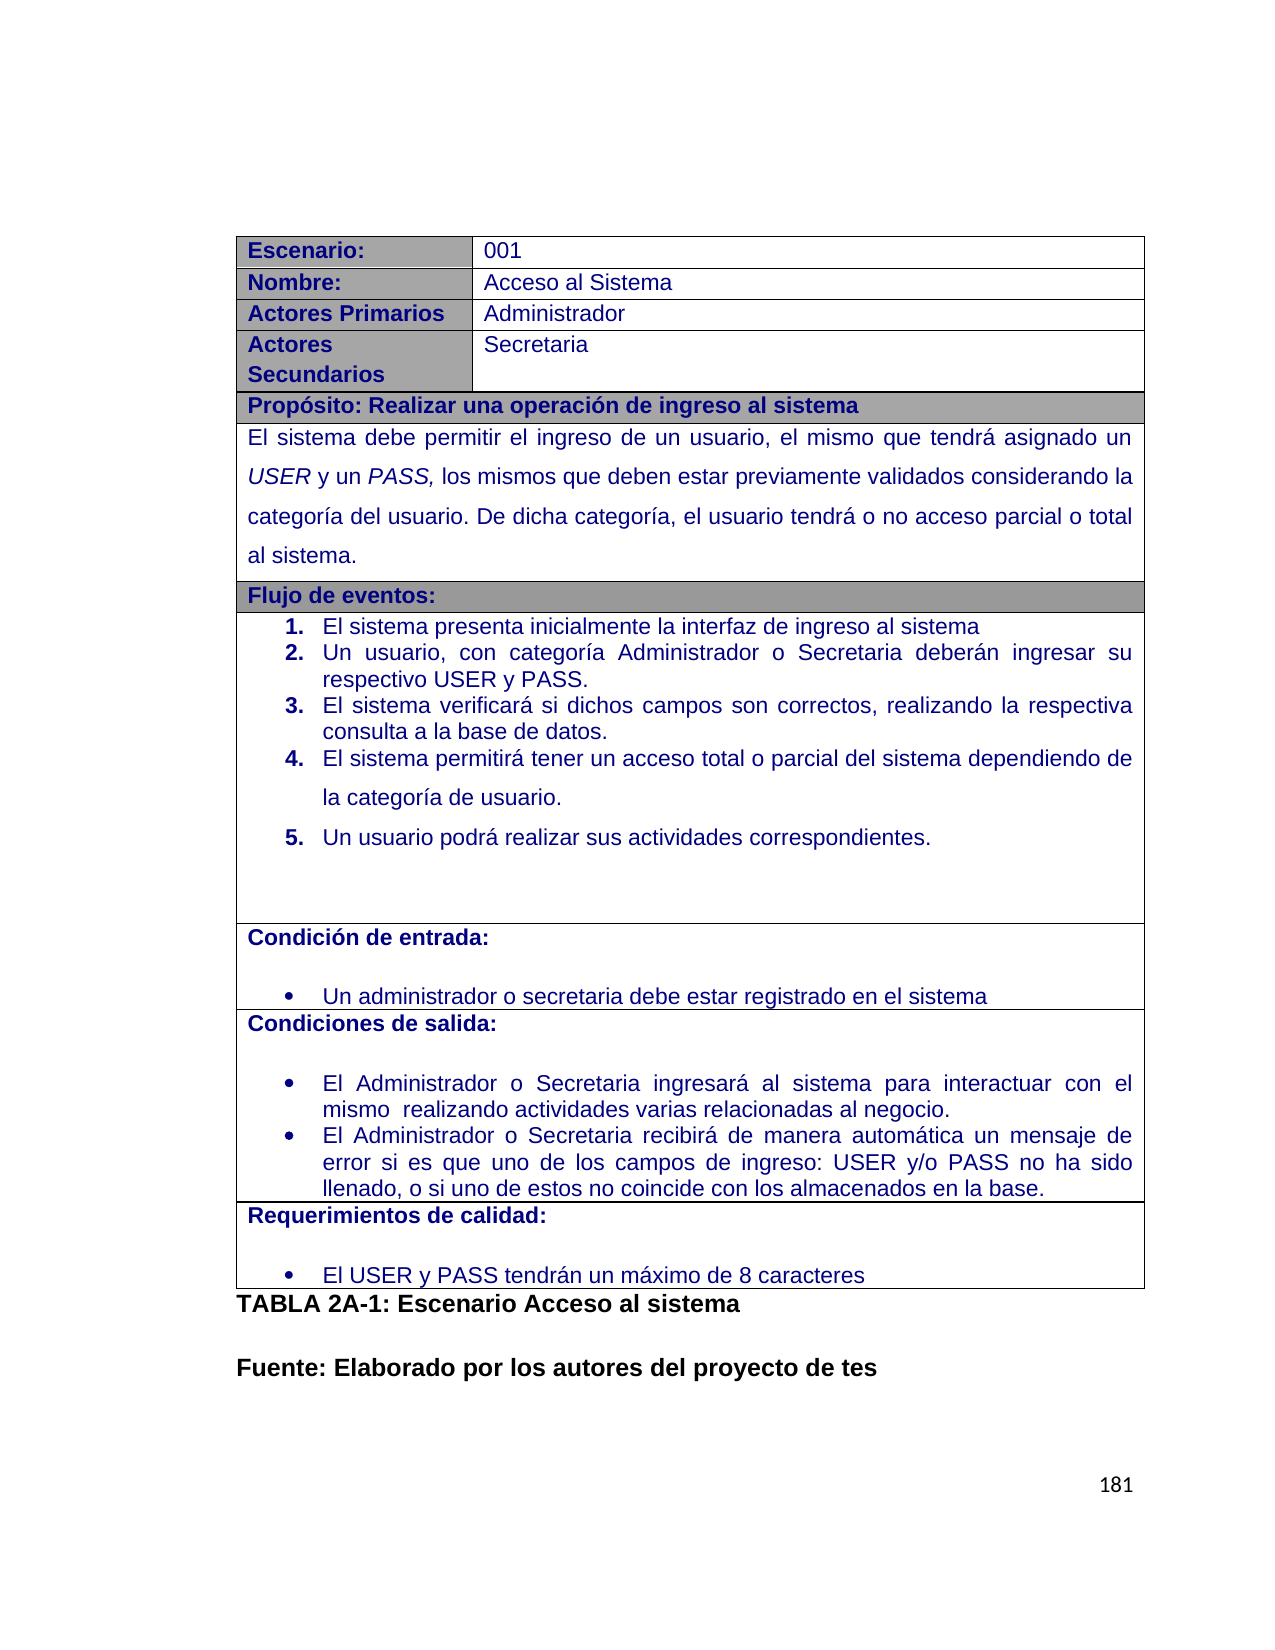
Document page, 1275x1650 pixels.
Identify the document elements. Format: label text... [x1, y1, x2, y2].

text Fuente: Elaborado por los autores del proyecto de tes [236, 1353, 1133, 1382]
table_cell Administrador [473, 300, 1144, 330]
table_cell El sistema debe permitir el ingreso de un usuario, el mismo que tendrá asignado un USER y un PASS, los mismos que deben estar previamente validados considerando la categoría del usuario. De dicha categoría, el usuario tendrá o no acceso parcial o total al sistema. [237, 424, 1144, 581]
table_cell Requerimientos de calidad: El USER y PASS tendrán un máximo de 8 caracteres [237, 1203, 1144, 1288]
table_header 001 [473, 237, 1144, 267]
table_cell Condición de entrada: Un administrador o secretaria debe estar registrado en el sistema [237, 924, 1144, 1009]
table_cell Flujo de eventos: [237, 582, 1144, 612]
text TABLA 2A-1: Escenario Acceso al sistema [236, 1289, 1133, 1318]
table_cell El sistema presenta inicialmente la interfaz de ingreso al sistema Un usuario, con categoría Administrador o Secretaria deberán ingresar su respectivo USER y PASS. El sistema verificará si dichos campos son correctos, realizando la respectiva consulta a la base de datos. El sistema permitirá tener un acceso total o parcial del sistema dependiendo de la categoría de usuario. Un usuario podrá realizar sus actividades correspondientes. [237, 613, 1144, 922]
table_cell Condiciones de salida: El Administrador o Secretaria ingresará al sistema para interactuar con el mismo realizando actividades varias relacionadas al negocio. El Administrador o Secretaria recibirá de manera automática un mensaje de error si es que uno de los campos de ingreso: USER y/o PASS no ha sido llenado, o si uno de estos no coincide con los almacenados en la base. [237, 1010, 1144, 1201]
table_cell Actores Primarios [237, 300, 472, 330]
table_cell Actores Secundarios [237, 331, 472, 391]
table_cell Secretaria [473, 331, 1144, 391]
table_header Escenario: [237, 237, 472, 267]
table_cell Nombre: [237, 269, 472, 299]
table_cell Propósito: Realizar una operación de ingreso al sistema [237, 393, 1144, 423]
table_cell Acceso al Sistema [473, 269, 1144, 299]
